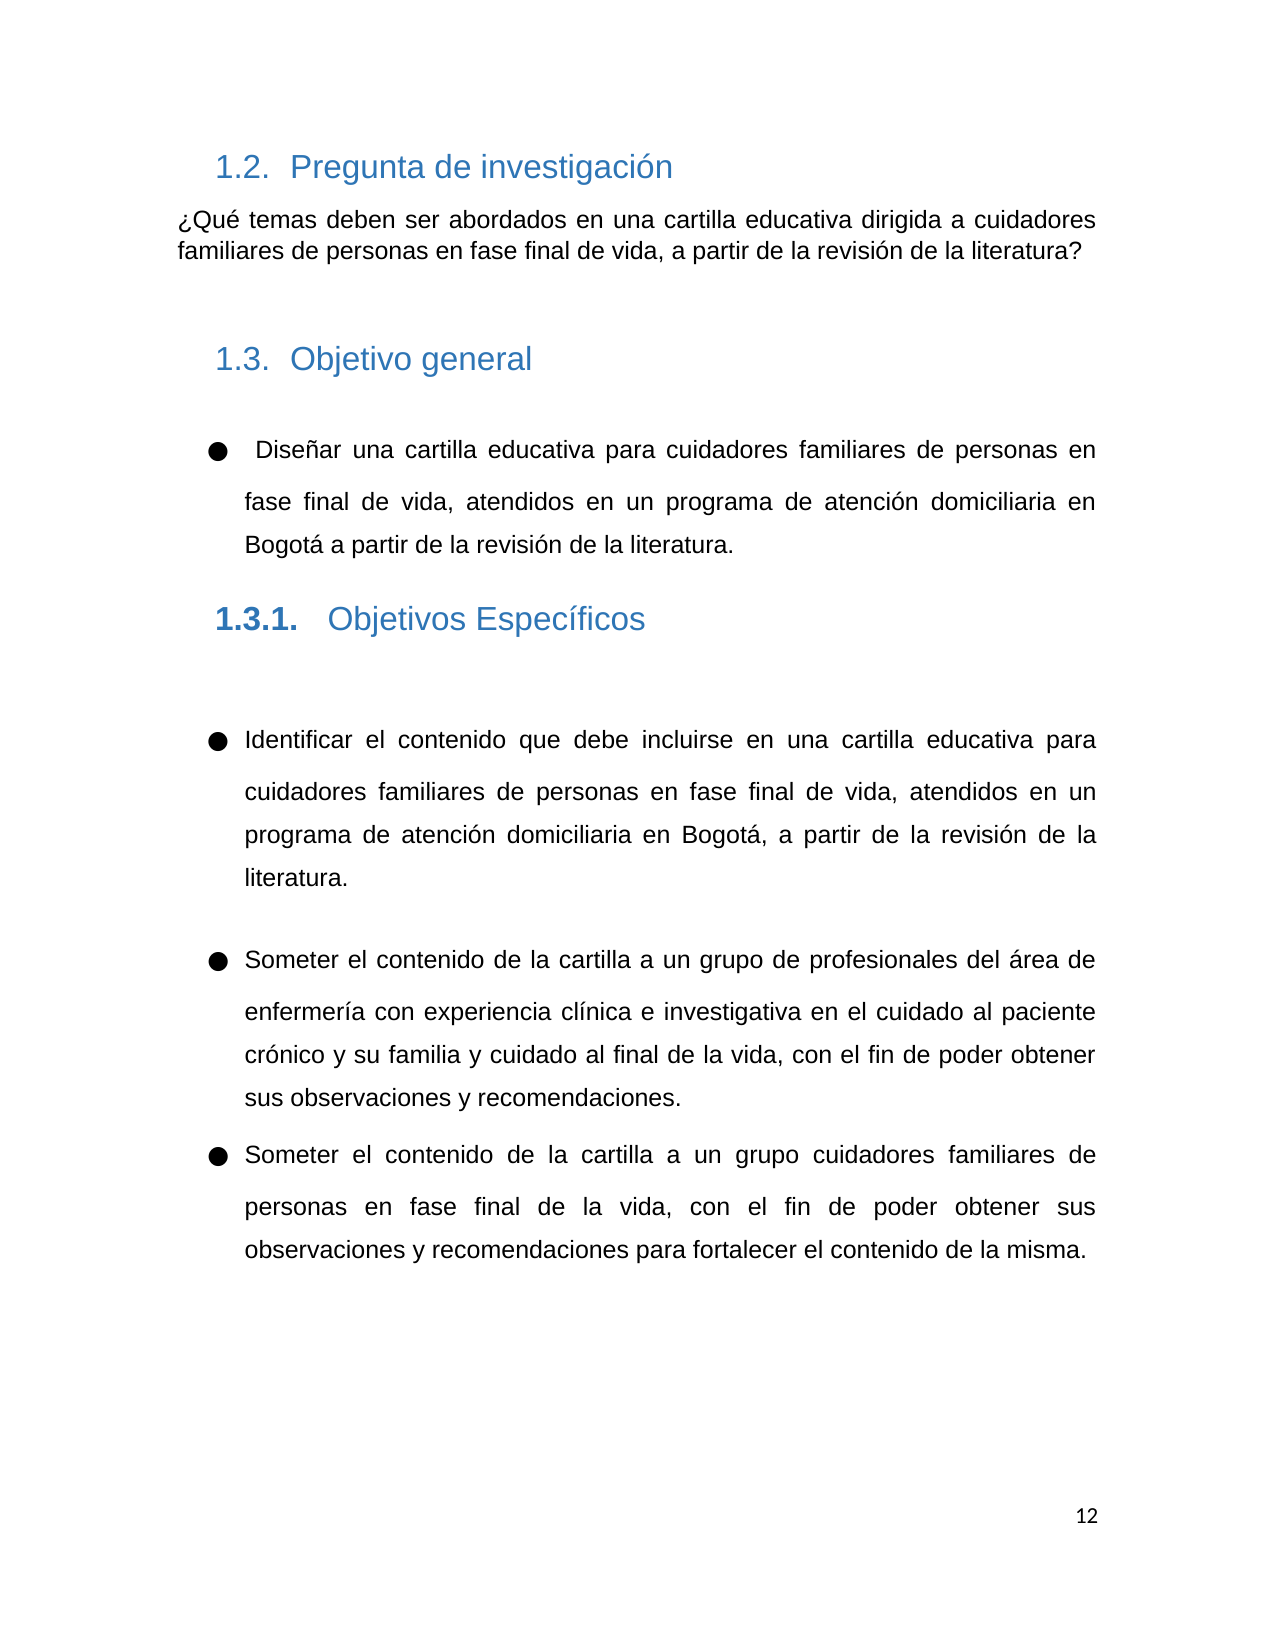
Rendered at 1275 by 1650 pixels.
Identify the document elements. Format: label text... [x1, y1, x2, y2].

subtitle Objetivo general [215, 339, 1098, 378]
list Someter el contenido de la cartilla a un grupo cuidadores familiares de personas en fase final de la vida, con el fin de poder obtener sus observaciones y recomendaciones para fortalecer el contenido de la misma. [207, 1126, 1098, 1264]
list Someter el contenido de la cartilla a un grupo de profesionales del área de enfermería con experiencia clínica e investigativa en el cuidado al paciente crónico y su familia y cuidado al final de la vida, con el fin de poder obtener sus observaciones y recomendaciones. [207, 931, 1098, 1112]
subtitle Objetivos Específicos [215, 599, 1098, 637]
subtitle Pregunta de investigación [215, 148, 1098, 186]
list Identificar el contenido que debe incluirse en una cartilla educativa para cuidadores familiares de personas en fase final de vida, atendidos en un programa de atención domiciliaria en Bogotá, a partir de la revisión de la literatura. [207, 711, 1098, 892]
text ¿Qué temas deben ser abordados en una cartilla educativa dirigida a cuidadores familiares de personas en fase final de vida, a partir de la revisión de la literatura? [177, 205, 1098, 265]
list Diseñar una cartilla educativa para cuidadores familiares de personas en fase final de vida, atendidos en un programa de atención domiciliaria en Bogotá a partir de la revisión de la literatura. [207, 422, 1098, 559]
